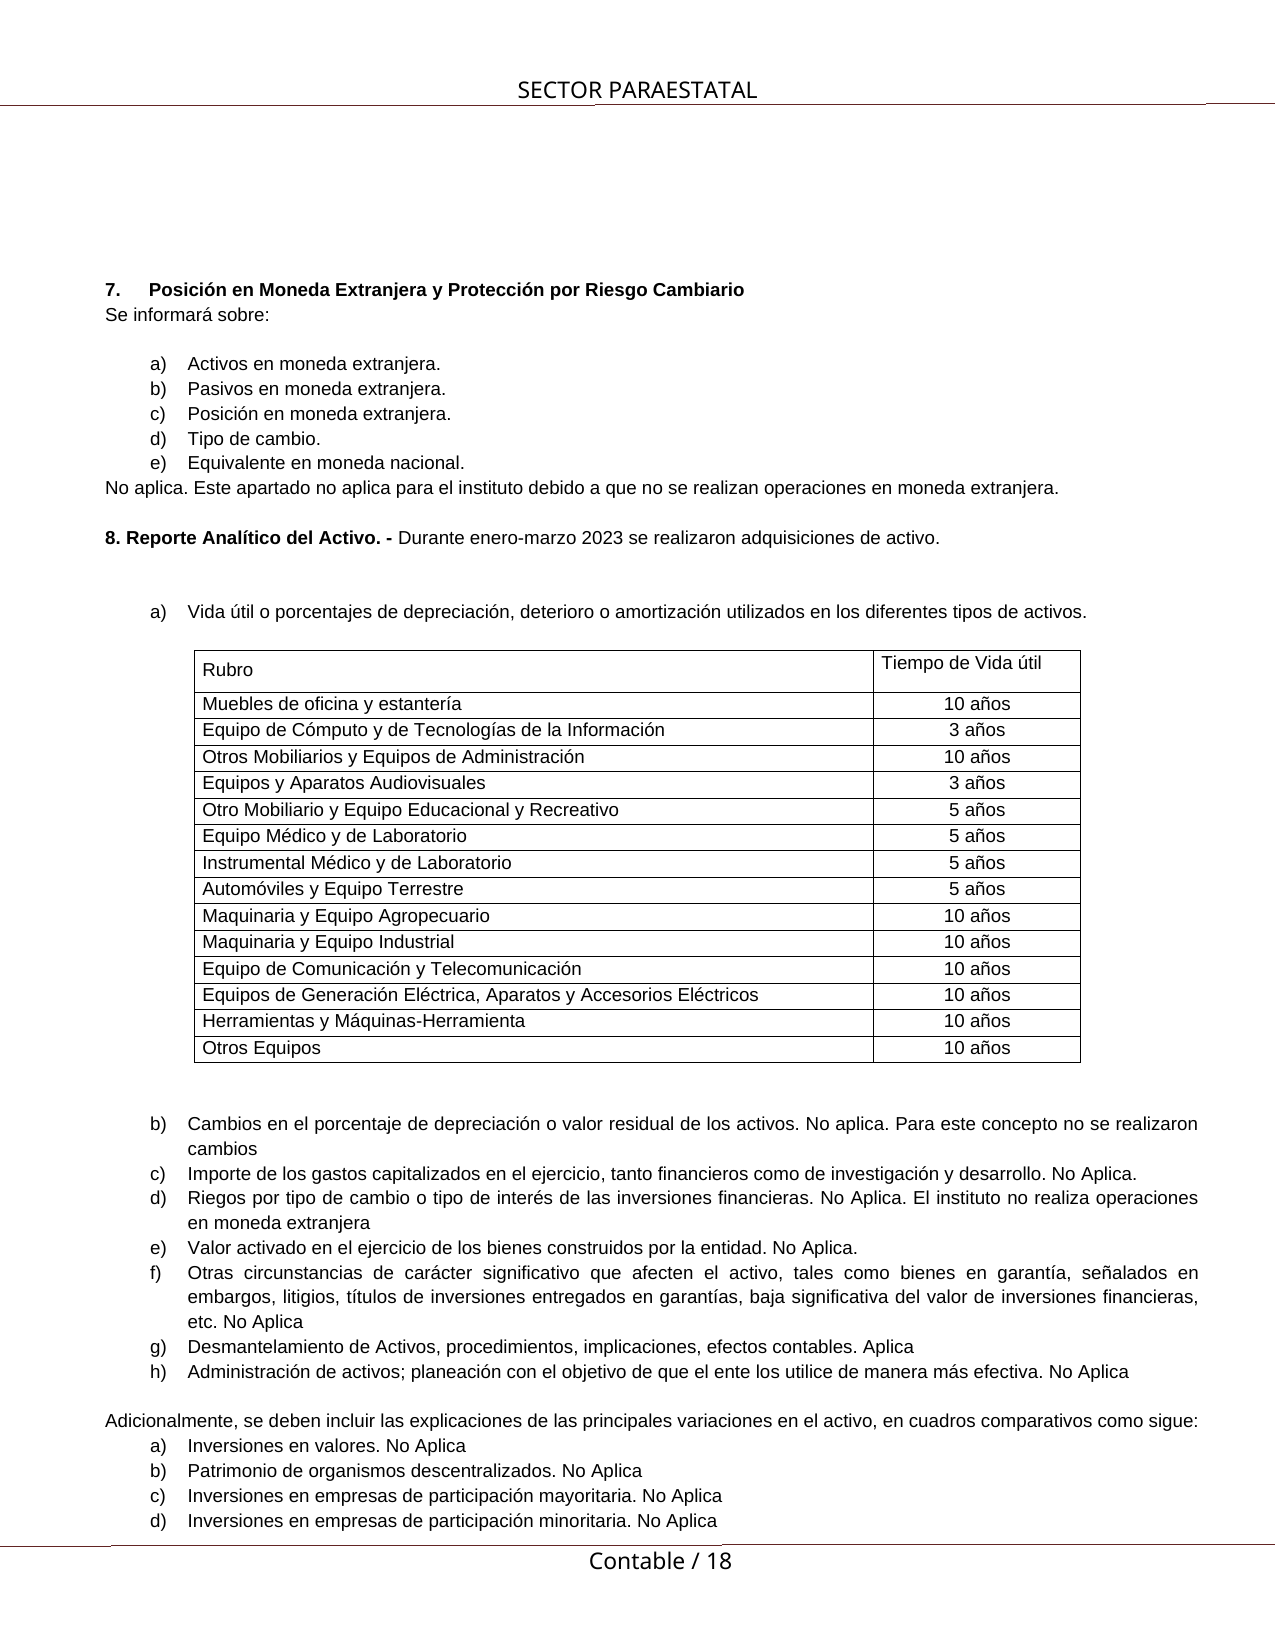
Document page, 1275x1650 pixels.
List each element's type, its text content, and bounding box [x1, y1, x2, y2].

text a) Activos en moneda extranjera. [150, 353, 1200, 374]
text 7. Posición en Moneda Extranjera y Protección por Riesgo Cambiario [75, 278, 1200, 300]
text b) Cambios en el porcentaje de depreciación o valor residual de los activos. No aplica. Para este concepto no se realizaron cambios [150, 1113, 1200, 1159]
table_cell 10 años [874, 904, 1080, 930]
text h) Administración de activos; planeación con el objetivo de que el ente los utilice de manera más efectiva. No Aplica [150, 1361, 1200, 1382]
table_cell 5 años [874, 825, 1080, 850]
text c) Posición en moneda extranjera. [150, 402, 1200, 424]
table_cell Otros Equipos [195, 1037, 873, 1062]
text No aplica. Este apartado no aplica para el instituto debido a que no se realizan operaciones en moneda extranjera. [75, 477, 1200, 498]
table_cell Equipos de Generación Eléctrica, Aparatos y Accesorios Eléctricos [195, 984, 873, 1009]
text c) Importe de los gastos capitalizados en el ejercicio, tanto financieros como de investigación y desarrollo. No Aplica. [150, 1162, 1200, 1184]
text e) Equivalente en moneda nacional. [150, 452, 1200, 474]
table_cell 5 años [874, 799, 1080, 824]
text c) Inversiones en empresas de participación mayoritaria. No Aplica [150, 1484, 1200, 1506]
table_cell 5 años [874, 851, 1080, 877]
text Adicionalmente, se deben incluir las explicaciones de las principales variaciones en el activo, en cuadros comparativos como sigue: [75, 1410, 1200, 1432]
table_cell Maquinaria y Equipo Industrial [195, 931, 873, 956]
table_cell Equipo de Comunicación y Telecomunicación [195, 957, 873, 983]
list Vida útil o porcentajes de depreciación, deterioro o amortización utilizados en los diferentes tipos de activos. [150, 601, 1200, 622]
text d) Riegos por tipo de cambio o tipo de interés de las inversiones financieras. No Aplica. El instituto no realiza operaciones en moneda extranjera [150, 1187, 1200, 1233]
text d) Inversiones en empresas de participación minoritaria. No Aplica [150, 1509, 1200, 1531]
table_cell 3 años [874, 772, 1080, 797]
table_cell Otro Mobiliario y Equipo Educacional y Recreativo [195, 799, 873, 824]
table_cell 10 años [874, 957, 1080, 983]
table_cell 10 años [874, 1010, 1080, 1036]
text d) Tipo de cambio. [150, 427, 1200, 449]
table_cell 10 años [874, 931, 1080, 956]
table_cell Herramientas y Máquinas-Herramienta [195, 1010, 873, 1036]
table_cell Automóviles y Equipo Terrestre [195, 878, 873, 903]
table_cell Equipos y Aparatos Audiovisuales [195, 772, 873, 797]
table_cell Otros Mobiliarios y Equipos de Administración [195, 746, 873, 771]
table_cell 10 años [874, 1037, 1080, 1062]
table_cell Maquinaria y Equipo Agropecuario [195, 904, 873, 930]
text g) Desmantelamiento de Activos, procedimientos, implicaciones, efectos contables. Aplica [150, 1336, 1200, 1357]
text 8. Reporte Analítico del Activo. - Durante enero-marzo 2023 se realizaron adquisiciones de activo. [75, 526, 1200, 548]
table_cell 10 años [874, 746, 1080, 771]
table_cell Instrumental Médico y de Laboratorio [195, 851, 873, 877]
text a) Inversiones en valores. No Aplica [150, 1435, 1200, 1457]
table_cell 3 años [874, 719, 1080, 744]
text b) Patrimonio de organismos descentralizados. No Aplica [150, 1460, 1200, 1481]
table_cell 5 años [874, 878, 1080, 903]
table_cell Equipo de Cómputo y de Tecnologías de la Información [195, 719, 873, 744]
table_header Rubro [195, 651, 873, 692]
text e) Valor activado en el ejercicio de los bienes construidos por la entidad. No Aplica. [150, 1237, 1200, 1258]
table_cell Equipo Médico y de Laboratorio [195, 825, 873, 850]
text Se informará sobre: [75, 303, 1200, 325]
table_header Tiempo de Vida útil [874, 651, 1080, 692]
text f) Otras circunstancias de carácter significativo que afecten el activo, tales como bienes en garantía, señalados en embargos, litigios, títulos de inversiones entregados en garantías, baja significativa del valor de inversiones financieras, etc. No Aplica [150, 1261, 1200, 1333]
table_cell 10 años [874, 984, 1080, 1009]
table_cell 10 años [874, 693, 1080, 718]
text b) Pasivos en moneda extranjera. [150, 378, 1200, 399]
table_cell Muebles de oficina y estantería [195, 693, 873, 718]
